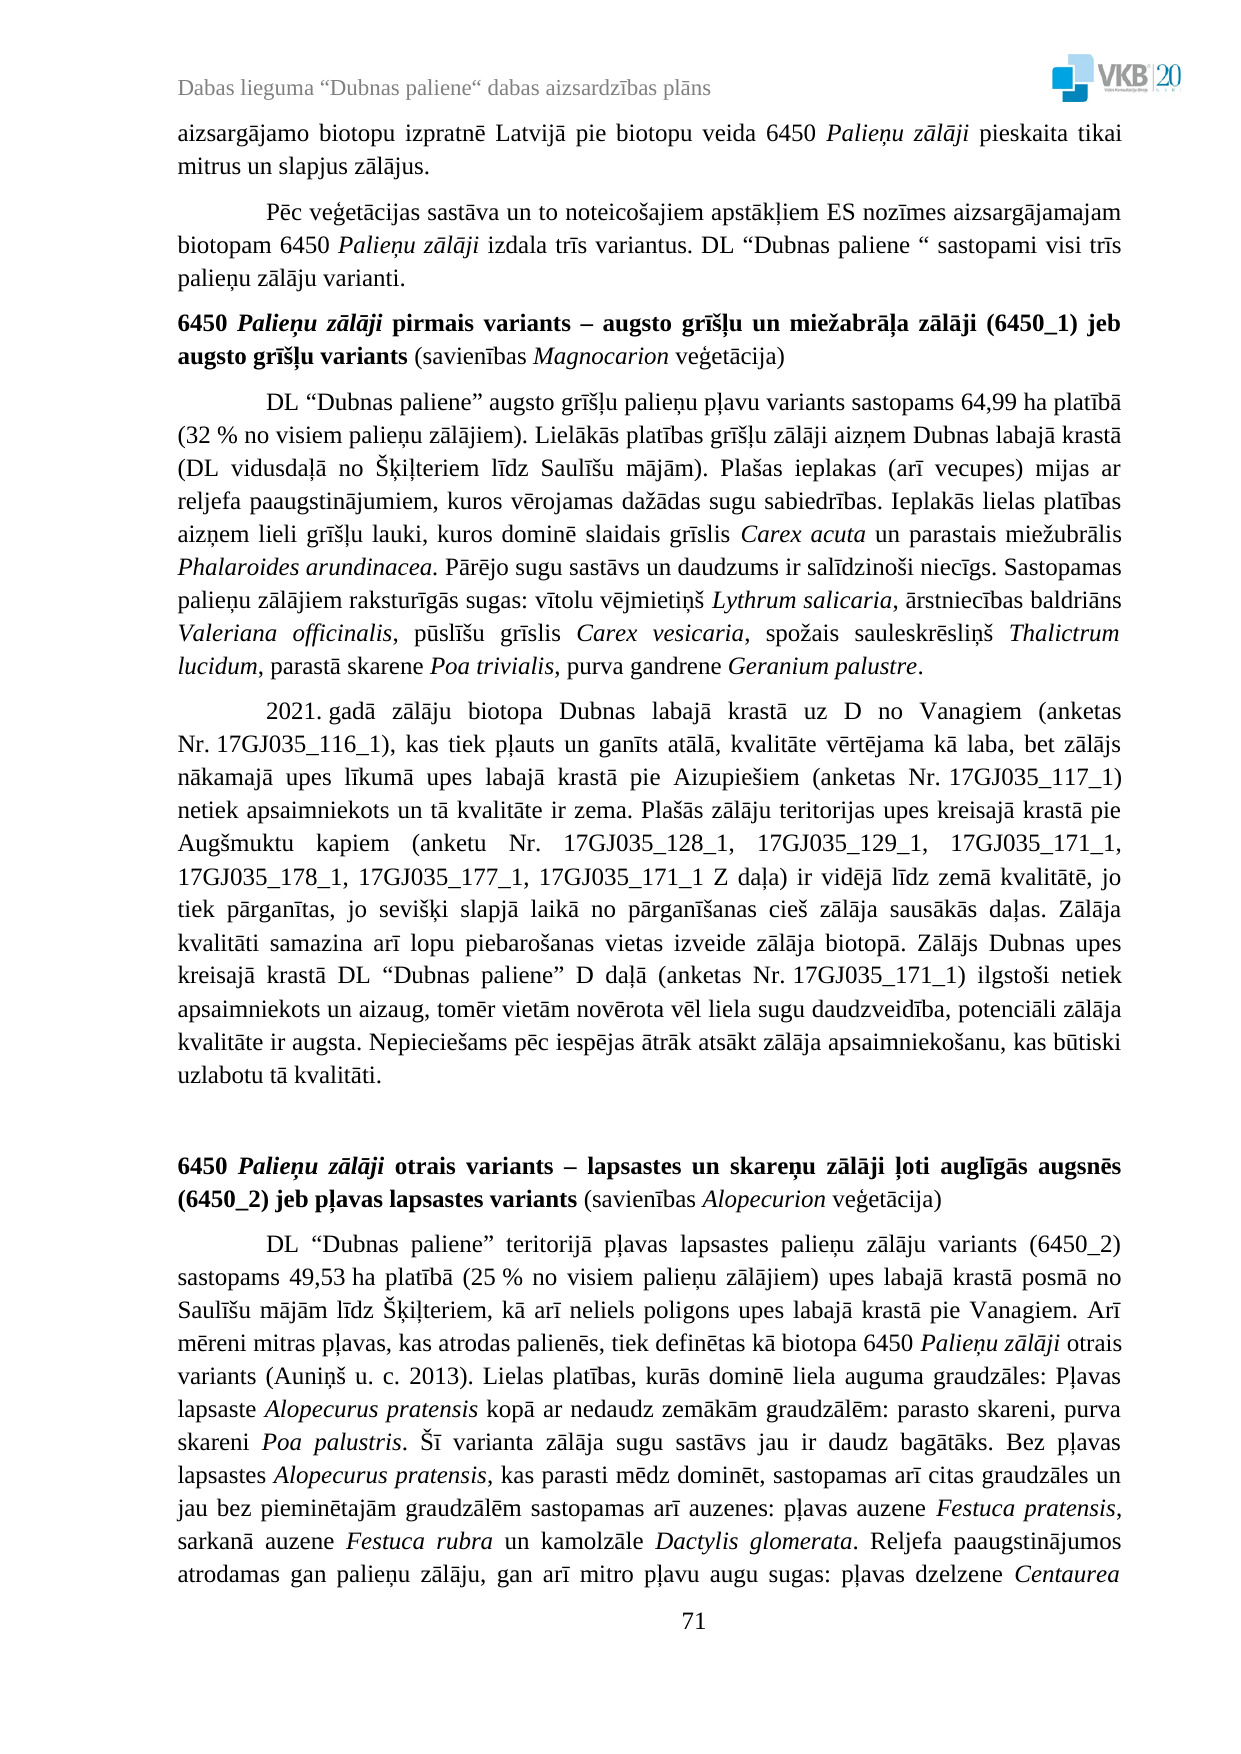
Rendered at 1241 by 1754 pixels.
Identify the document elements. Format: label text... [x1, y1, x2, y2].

text Pēc veģetācijas sastāva un to noteicošajiem apstākļiem ES nozīmes aizsargājamajam biotopam 6450 Palieņu zālāji izdala trīs variantus. DL “Dubnas paliene “ sastopami visi trīs palieņu zālāju varianti. [177, 197, 1122, 291]
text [177, 1229, 1122, 1588]
text 6450 Palieņu zālāji pirmais variants – augsto grīšļu un miežabrāļa zālāji (6450_1) jeb augsto grīšļu variants (savienības Magnocarion veģetācija) [177, 308, 1122, 370]
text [177, 118, 1122, 180]
picture [1052, 54, 1181, 102]
text 2021. gadā zālāju biotopa Dubnas labajā krastā uz D no Vanagiem (anketas Nr. 17GJ035_116_1), kas tiek pļauts un ganīts atālā, kvalitāte vērtējama kā laba, bet zālājs nākamajā upes līkumā upes labajā krastā pie Aizupiešiem (anketas Nr. 17GJ035_117_1) netiek apsaimniekots un tā kvalitāte ir zema. Plašās zālāju teritorijas upes kreisajā krastā pie Augšmuktu kapiem (anketu Nr. 17GJ035_128_1, 17GJ035_129_1, 17GJ035_171_1, 17GJ035_178_1, 17GJ035_177_1, 17GJ035_171_1 Z daļa) ir vidējā līdz zemā kvalitātē, jo tiek pārganītas, jo sevišķi slapjā laikā no pārganīšanas cieš zālāja sausākās daļas. Zālāja kvalitāti samazina arī lopu piebarošanas vietas izveide zālāja biotopā. Zālājs Dubnas upes kreisajā krastā DL “Dubnas paliene” D daļā (anketas Nr. 17GJ035_171_1) ilgstoši netiek apsaimniekots un aizaug, tomēr vietām novērota vēl liela sugu daudzveidība, potenciāli zālāja kvalitāte ir augsta. Nepieciešams pēc iespējas ātrāk atsākt zālāja apsaimniekošanu, kas būtiski uzlabotu tā kvalitāti. [177, 696, 1122, 1088]
text 6450 Palieņu zālāji otrais variants – lapsastes un skareņu zālāji ļoti auglīgās augsnēs (6450_2) jeb pļavas lapsastes variants (savienības Alopecurion veģetācija) [177, 1151, 1122, 1212]
text DL “Dubnas paliene” augsto grīšļu palieņu pļavu variants sastopams 64,99 ha platībā (32 % no visiem palieņu zālājiem). Lielākās platības grīšļu zālāji aizņem Dubnas labajā krastā (DL vidusdaļā no Šķiļteriem līdz Saulīšu mājām). Plašas ieplakas (arī vecupes) mijas ar reljefa paaugstinājumiem, kuros vērojamas dažādas sugu sabiedrības. Ieplakās lielas platības aizņem lieli grīšļu lauki, kuros dominē slaidais grīslis Carex acuta un parastais miežubrālis Phalaroides arundinacea. Pārējo sugu sastāvs un daudzums ir salīdzinoši niecīgs. Sastopamas palieņu zālājiem raksturīgās sugas: vītolu vējmietiņš Lythrum salicaria, ārstniecības baldriāns Valeriana officinalis, pūslīšu grīslis Carex vesicaria, spožais sauleskrēsliņš Thalictrum lucidum, parastā skarene Poa trivialis, purva gandrene Geranium palustre. [177, 387, 1122, 680]
